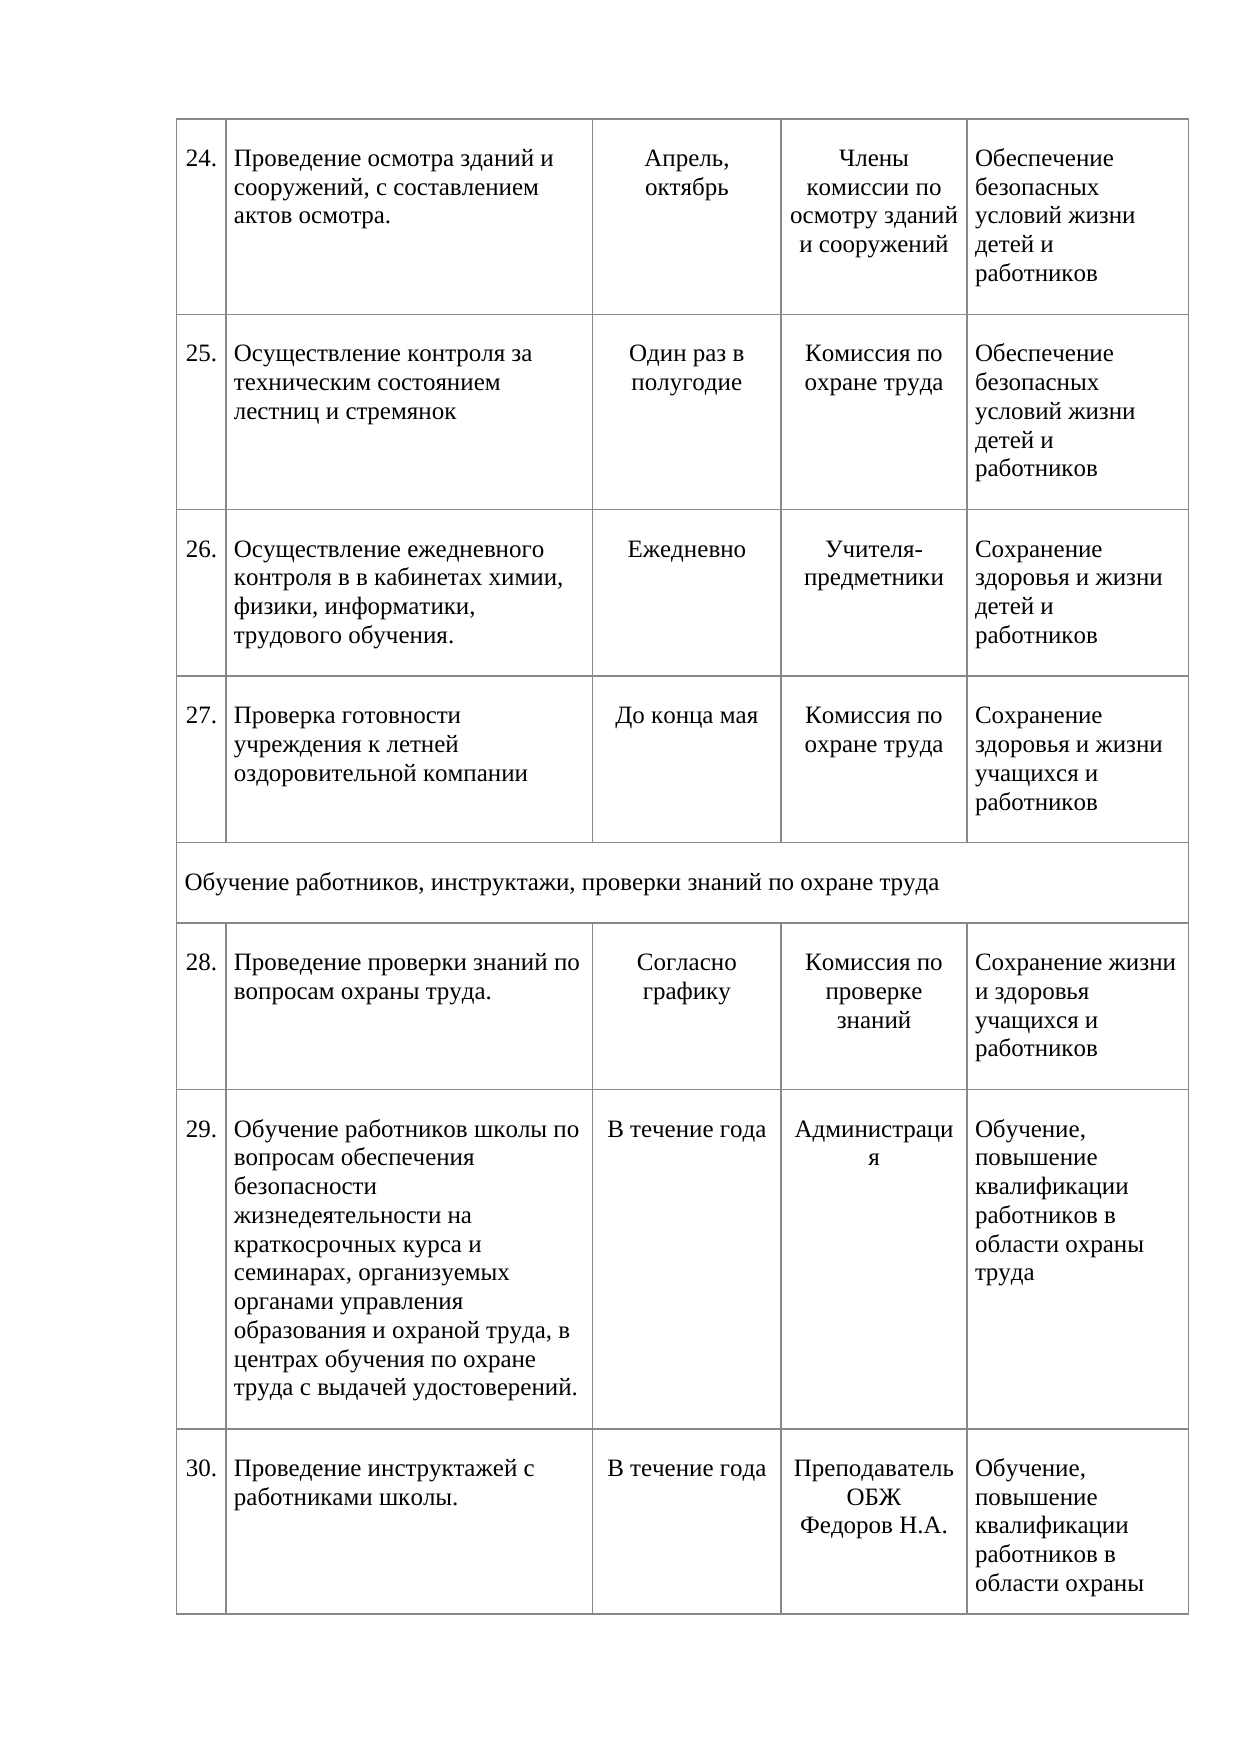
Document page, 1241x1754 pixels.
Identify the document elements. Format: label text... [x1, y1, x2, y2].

table_cell Комиссия по охране труда [782, 315, 966, 509]
table_cell Согласно графику [593, 924, 780, 1089]
table_cell Администрация [782, 1090, 966, 1428]
table_cell Осуществление ежедневного контроля в в кабинетах химии, физики, информатики, трудового обучения. [227, 510, 592, 675]
table_cell Проверка готовности учреждения к летней оздоровительной компании [227, 677, 592, 842]
table_cell 27. [177, 677, 225, 842]
table_cell 26. [177, 510, 225, 675]
table_cell Комиссия по охране труда [782, 677, 966, 842]
table_cell Обеспечение безопасных условий жизни детей и работников [968, 315, 1188, 509]
table_cell Осуществление контроля за техническим состоянием лестниц и стремянок [227, 315, 592, 509]
table_cell Апрель, октябрь [593, 120, 780, 313]
table_cell Обеспечение безопасных условий жизни детей и работников [968, 120, 1188, 313]
table_cell До конца мая [593, 677, 780, 842]
table_cell 28. [177, 924, 225, 1089]
table_cell Обучение работников, инструктажи, проверки знаний по охране труда [177, 843, 1188, 922]
table_cell Сохранение жизни и здоровья учащихся и работников [968, 924, 1188, 1089]
table_cell В течение года [593, 1430, 780, 1613]
table_cell Члены комиссии по осмотру зданий и сооружений [782, 120, 966, 313]
table_cell Ежедневно [593, 510, 780, 675]
table_cell Обучение работников школы по вопросам обеспечения безопасности жизнедеятельности на краткосрочных курса и семинарах, организуемых органами управления образования и охраной труда, в центрах обучения по охране труда с выдачей удостоверений. [227, 1090, 592, 1428]
table_cell Один раз в полугодие [593, 315, 780, 509]
table_cell Проведение проверки знаний по вопросам охраны труда. [227, 924, 592, 1089]
table_cell Обучение, повышение квалификации работников в области охраны труда [968, 1090, 1188, 1428]
table_cell 25. [177, 315, 225, 509]
table_cell 30. [177, 1430, 225, 1613]
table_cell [968, 1430, 1188, 1613]
table_cell Учителя- предметники [782, 510, 966, 675]
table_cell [782, 1430, 966, 1613]
table_cell Сохранение здоровья и жизни детей и работников [968, 510, 1188, 675]
table_cell Комиссия по проверке знаний [782, 924, 966, 1089]
table_cell В течение года [593, 1090, 780, 1428]
table_cell 24. [177, 120, 225, 313]
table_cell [227, 1430, 592, 1613]
table_cell Проведение осмотра зданий и сооружений, с составлением актов осмотра. [227, 120, 592, 313]
table_cell Сохранение здоровья и жизни учащихся и работников [968, 677, 1188, 842]
table_cell 29. [177, 1090, 225, 1428]
